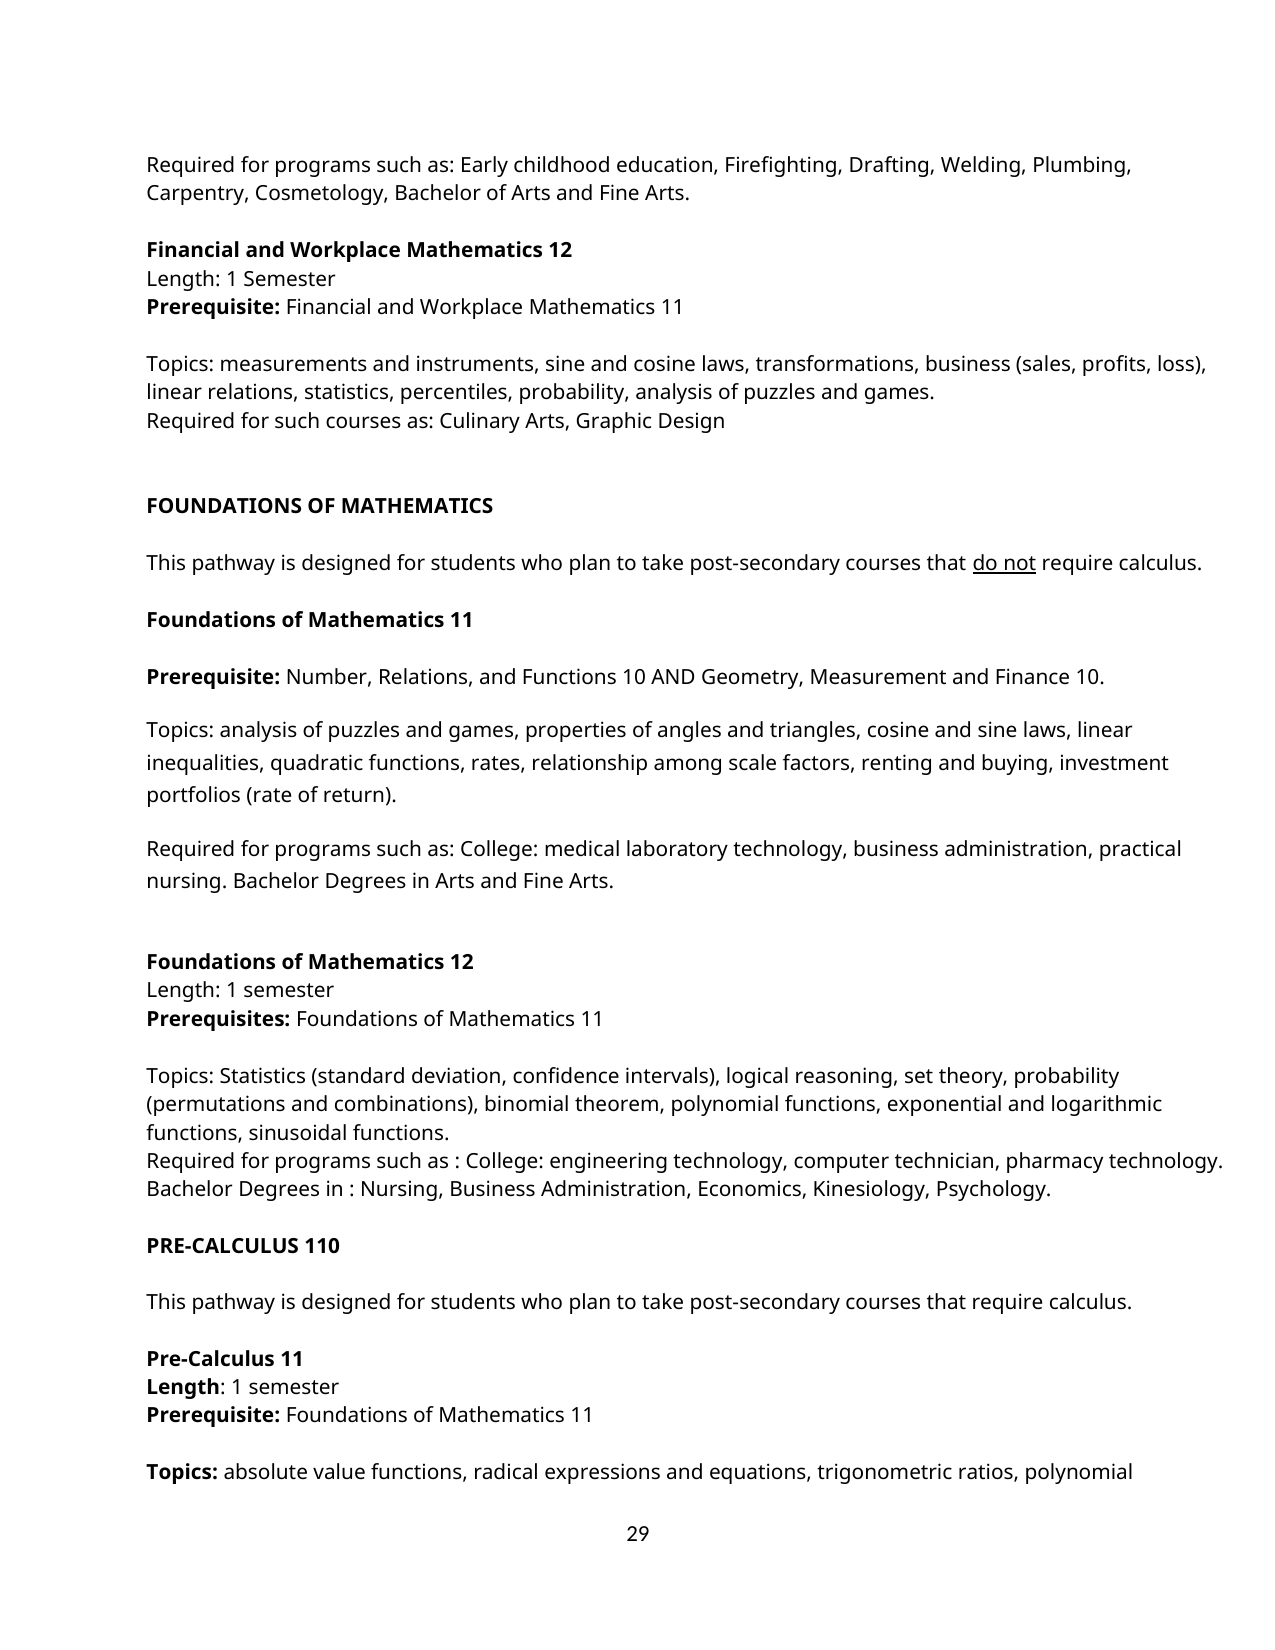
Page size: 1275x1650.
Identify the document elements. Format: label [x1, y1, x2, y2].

table_header [124, 150, 1239, 1486]
